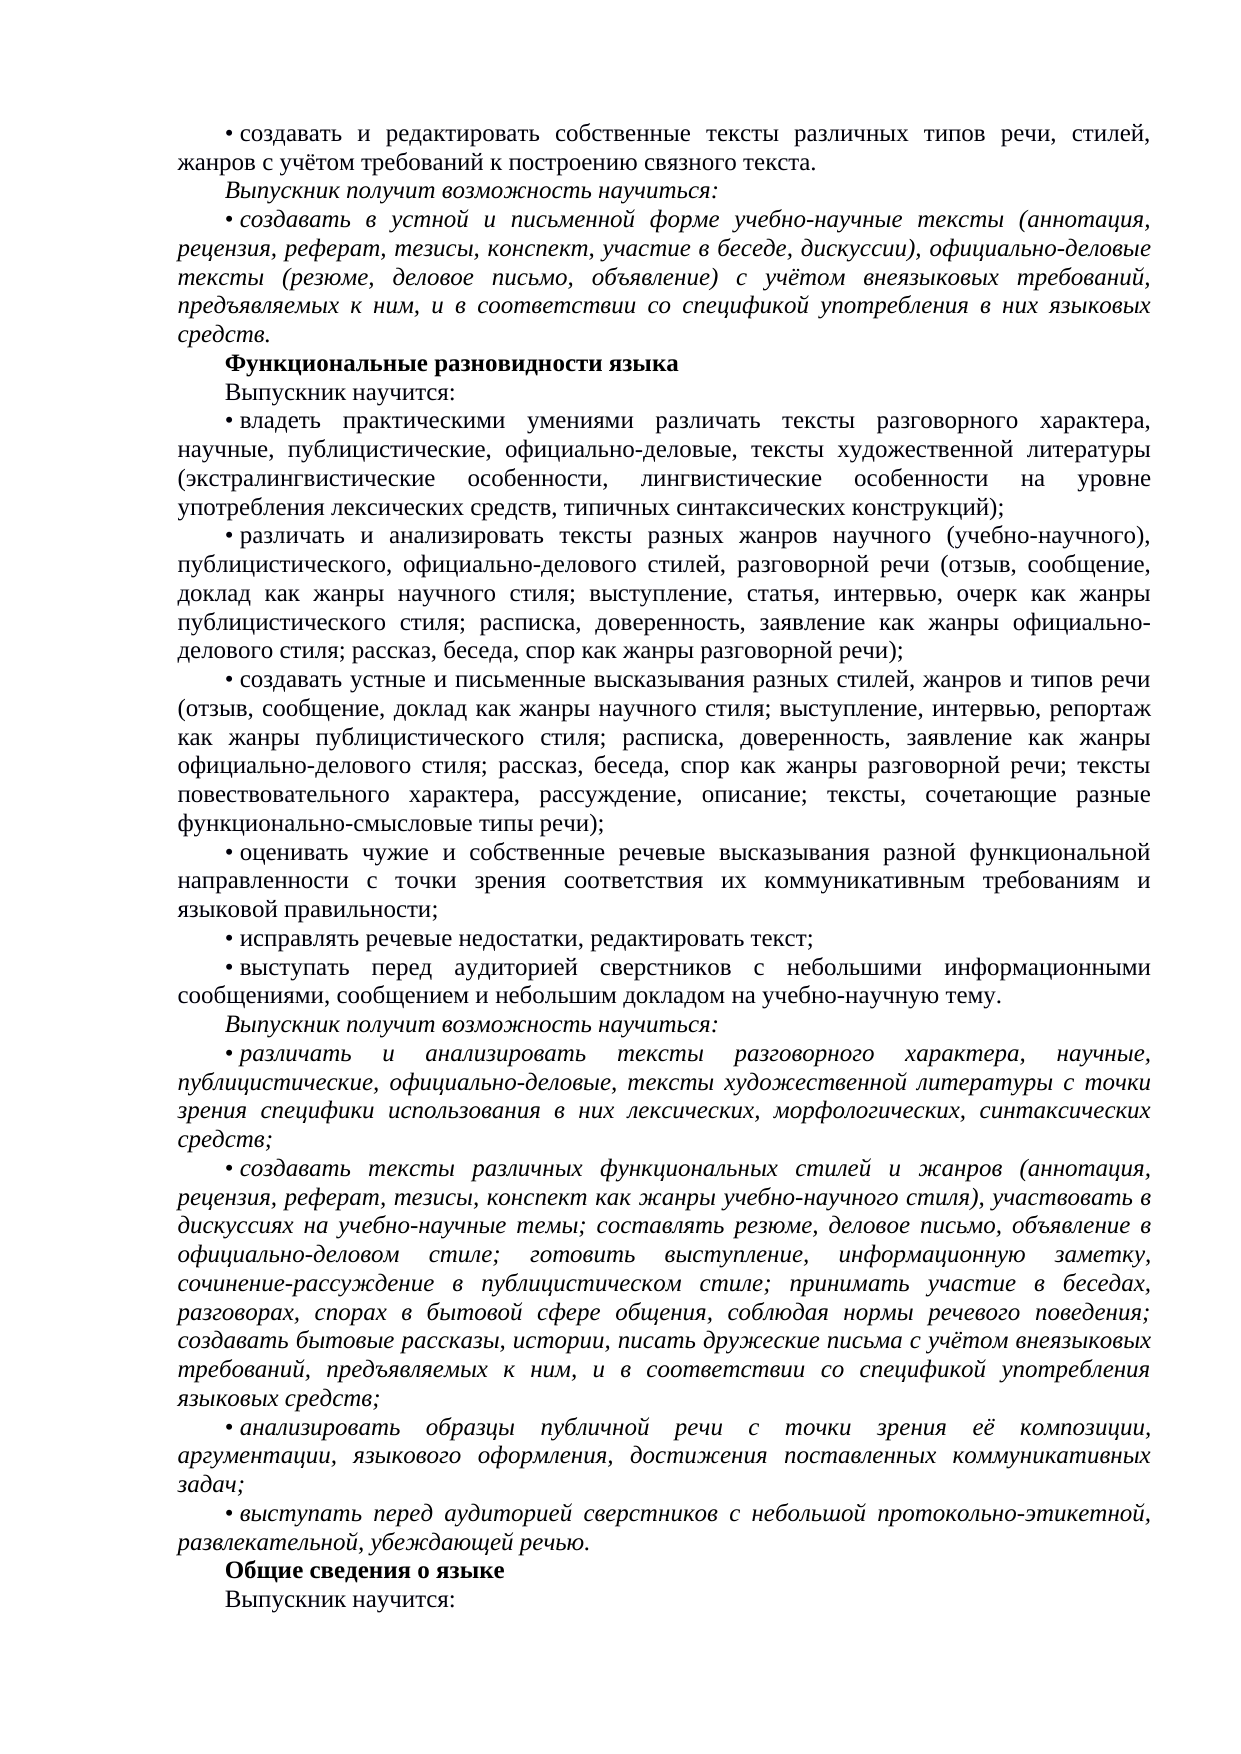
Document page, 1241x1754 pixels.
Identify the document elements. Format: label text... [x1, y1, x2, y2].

text • создавать и редактировать собственные тексты различных типов речи, стилей, жанров с учётом требований к построению связного текста. [177, 118, 1152, 176]
text • исправлять речевые недостатки, редактировать текст; [177, 923, 1152, 952]
text Выпускник научится: [177, 377, 1152, 406]
text • различать и анализировать тексты разговорного характера, научные, публицистические, официально-деловые, тексты художественной литературы с точки зрения специфики использования в них лексических, морфологических, синтаксических средств; [177, 1038, 1152, 1153]
text • владеть практическими умениями различать тексты разговорного характера, научные, публицистические, официально-деловые, тексты художественной литературы (экстралингвистические особенности, лингвистические особенности на уровне употребления лексических средств, типичных синтаксических конструкций); [177, 406, 1152, 521]
text • выступать перед аудиторией сверстников с небольшой протокольно-этикетной, развлекательной, убеждающей речью. [177, 1498, 1152, 1556]
text • анализировать образцы публичной речи с точки зрения её композиции, аргументации, языкового оформления, достижения поставленных коммуникативных задач; [177, 1412, 1152, 1498]
text • создавать в устной и письменной форме учебно-научные тексты (аннотация, рецензия, реферат, тезисы, конспект, участие в беседе, дискуссии), официально-деловые тексты (резюме, деловое письмо, объявление) с учётом внеязыковых требований, предъявляемых к ним, и в соответствии со спецификой употребления в них языковых средств. [177, 204, 1152, 348]
text Выпускник получит возможность научиться: [177, 176, 1152, 204]
text • создавать тексты различных функциональных стилей и жанров (аннотация, рецензия, реферат, тезисы, конспект как жанры учебно-научного стиля), участвовать в дискуссиях на учебно-научные темы; составлять резюме, деловое письмо, объявление в официально-деловом стиле; готовить выступление, информационную заметку, сочинение-рассуждение в публицистическом стиле; принимать участие в беседах, разговорах, спорах в бытовой сфере общения, соблюдая нормы речевого поведения; создавать бытовые рассказы, истории, писать дружеские письма с учётом внеязыковых требований, предъявляемых к ним, и в соответствии со спецификой употребления языковых средств; [177, 1153, 1152, 1412]
text Общие сведения о языке [177, 1556, 1152, 1584]
text • оценивать чужие и собственные речевые высказывания разной функциональной направленности с точки зрения соответствия их коммуникативным требованиям и языковой правильности; [177, 837, 1152, 923]
text Функциональные разновидности языка [177, 348, 1152, 377]
text • различать и анализировать тексты разных жанров научного (учебно-научного), публицистического, официально-делового стилей, разговорной речи (отзыв, сообщение, доклад как жанры научного стиля; выступление, статья, интервью, очерк как жанры публицистического стиля; расписка, доверенность, заявление как жанры официально-делового стиля; рассказ, беседа, спор как жанры разговорной речи); [177, 521, 1152, 664]
text Выпускник научится: [177, 1584, 1152, 1613]
text Выпускник получит возможность научиться: [177, 1009, 1152, 1038]
text • создавать устные и письменные высказывания разных стилей, жанров и типов речи (отзыв, сообщение, доклад как жанры научного стиля; выступление, интервью, репортаж как жанры публицистического стиля; расписка, доверенность, заявление как жанры официально-делового стиля; рассказ, беседа, спор как жанры разговорной речи; тексты повествовательного характера, рассуждение, описание; тексты, сочетающие разные функционально-смысловые типы речи); [177, 664, 1152, 837]
text • выступать перед аудиторией сверстников с небольшими информационными сообщениями, сообщением и небольшим докладом на учебно-научную тему. [177, 952, 1152, 1009]
